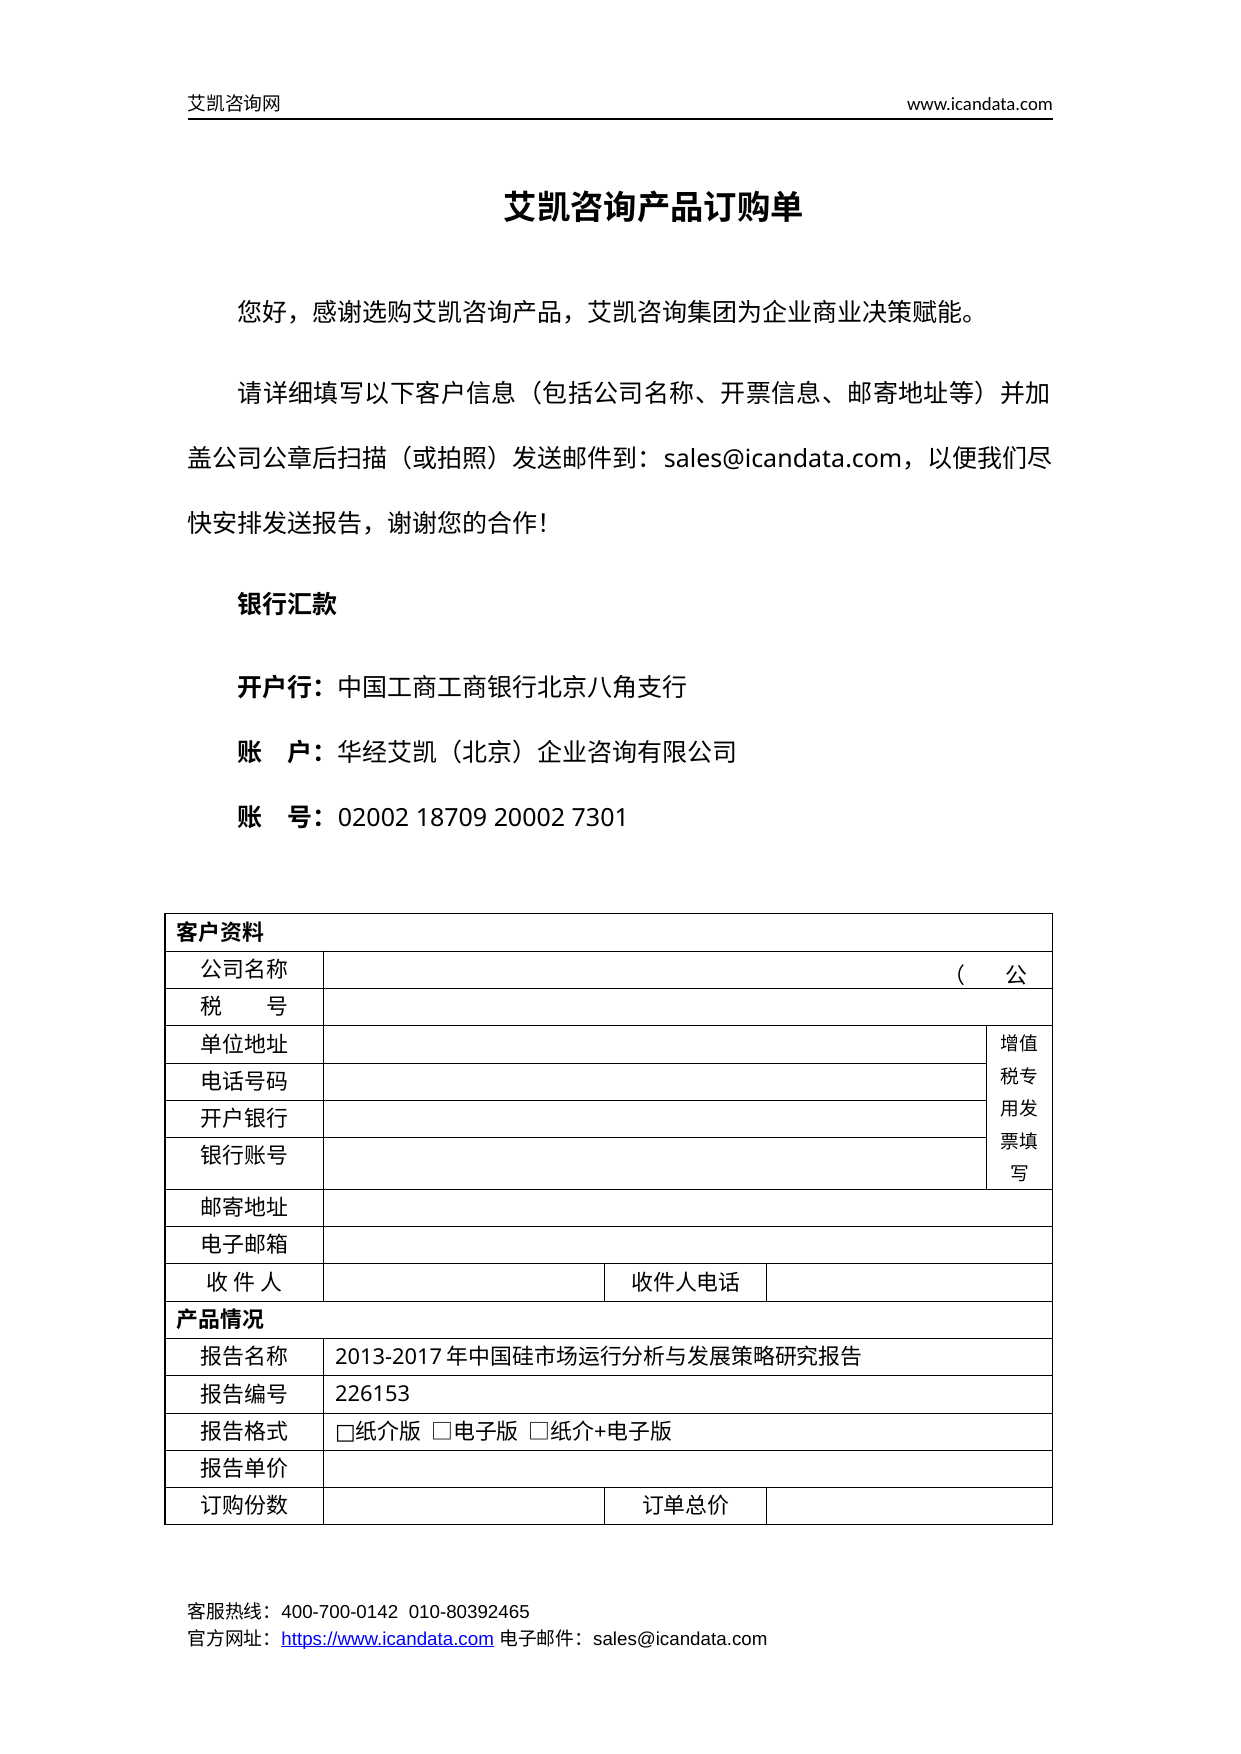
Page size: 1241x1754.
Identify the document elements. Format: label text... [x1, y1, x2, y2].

table_cell 增值税专用发票填写 [987, 1026, 1052, 1189]
table_cell [767, 1264, 1052, 1301]
table_cell [324, 1488, 604, 1524]
table_cell 银行账号 [166, 1138, 323, 1189]
table_header 客户资料 [166, 914, 1052, 951]
table_cell 电话号码 [166, 1064, 323, 1100]
table_cell [324, 989, 1052, 1025]
table_cell [324, 1190, 1052, 1226]
table_cell 单位地址 [166, 1026, 323, 1062]
table_cell [324, 1064, 986, 1100]
text 账 号：02002 18709 20002 7301 [187, 783, 1053, 848]
table_cell [324, 1264, 604, 1301]
text 开户行：中国工商工商银行北京八角支行 [187, 653, 1053, 718]
table_cell □纸介版 □电子版 □纸介+电子版 [324, 1414, 1052, 1450]
text 艾凯咨询产品订购单 [187, 172, 1053, 237]
table_cell 报告编号 [166, 1376, 323, 1412]
table_cell [324, 1101, 986, 1137]
table_cell 邮寄地址 [166, 1190, 323, 1226]
table_cell [324, 1138, 986, 1189]
table_cell [324, 1026, 986, 1062]
table_cell [324, 1227, 1052, 1263]
text 您好，感谢选购艾凯咨询产品，艾凯咨询集团为企业商业决策赋能。 [187, 278, 1053, 343]
table_cell 产品情况 [166, 1302, 1052, 1338]
table_cell [324, 1451, 1052, 1487]
table_cell 订购份数 [166, 1488, 323, 1524]
text 银行汇款 [187, 570, 1053, 635]
table_cell 2013-2017年中国硅市场运行分析与发展策略研究报告 [324, 1339, 1052, 1375]
table_cell 订单总价 [605, 1488, 766, 1524]
table_cell [324, 952, 1052, 988]
table_cell 收件人电话 [605, 1264, 766, 1301]
table_cell 报告名称 [166, 1339, 323, 1375]
table_cell 报告单价 [166, 1451, 323, 1487]
table_cell 开户银行 [166, 1101, 323, 1137]
table_cell 税 号 [166, 989, 323, 1025]
table_cell 226153 [324, 1376, 1052, 1412]
table_cell 报告格式 [166, 1414, 323, 1450]
table_cell 电子邮箱 [166, 1227, 323, 1263]
table_cell [767, 1488, 1052, 1524]
text 请详细填写以下客户信息（包括公司名称、开票信息、邮寄地址等）并加盖公司公章后扫描（或拍照）发送邮件到：sales@icandata.com，以便我们尽快安排发送报告，谢谢您的合作！ [187, 359, 1053, 554]
table_cell 收 件 人 [166, 1264, 323, 1301]
table_cell 公司名称 [166, 952, 323, 988]
text 账 户：华经艾凯（北京）企业咨询有限公司 [187, 718, 1053, 783]
